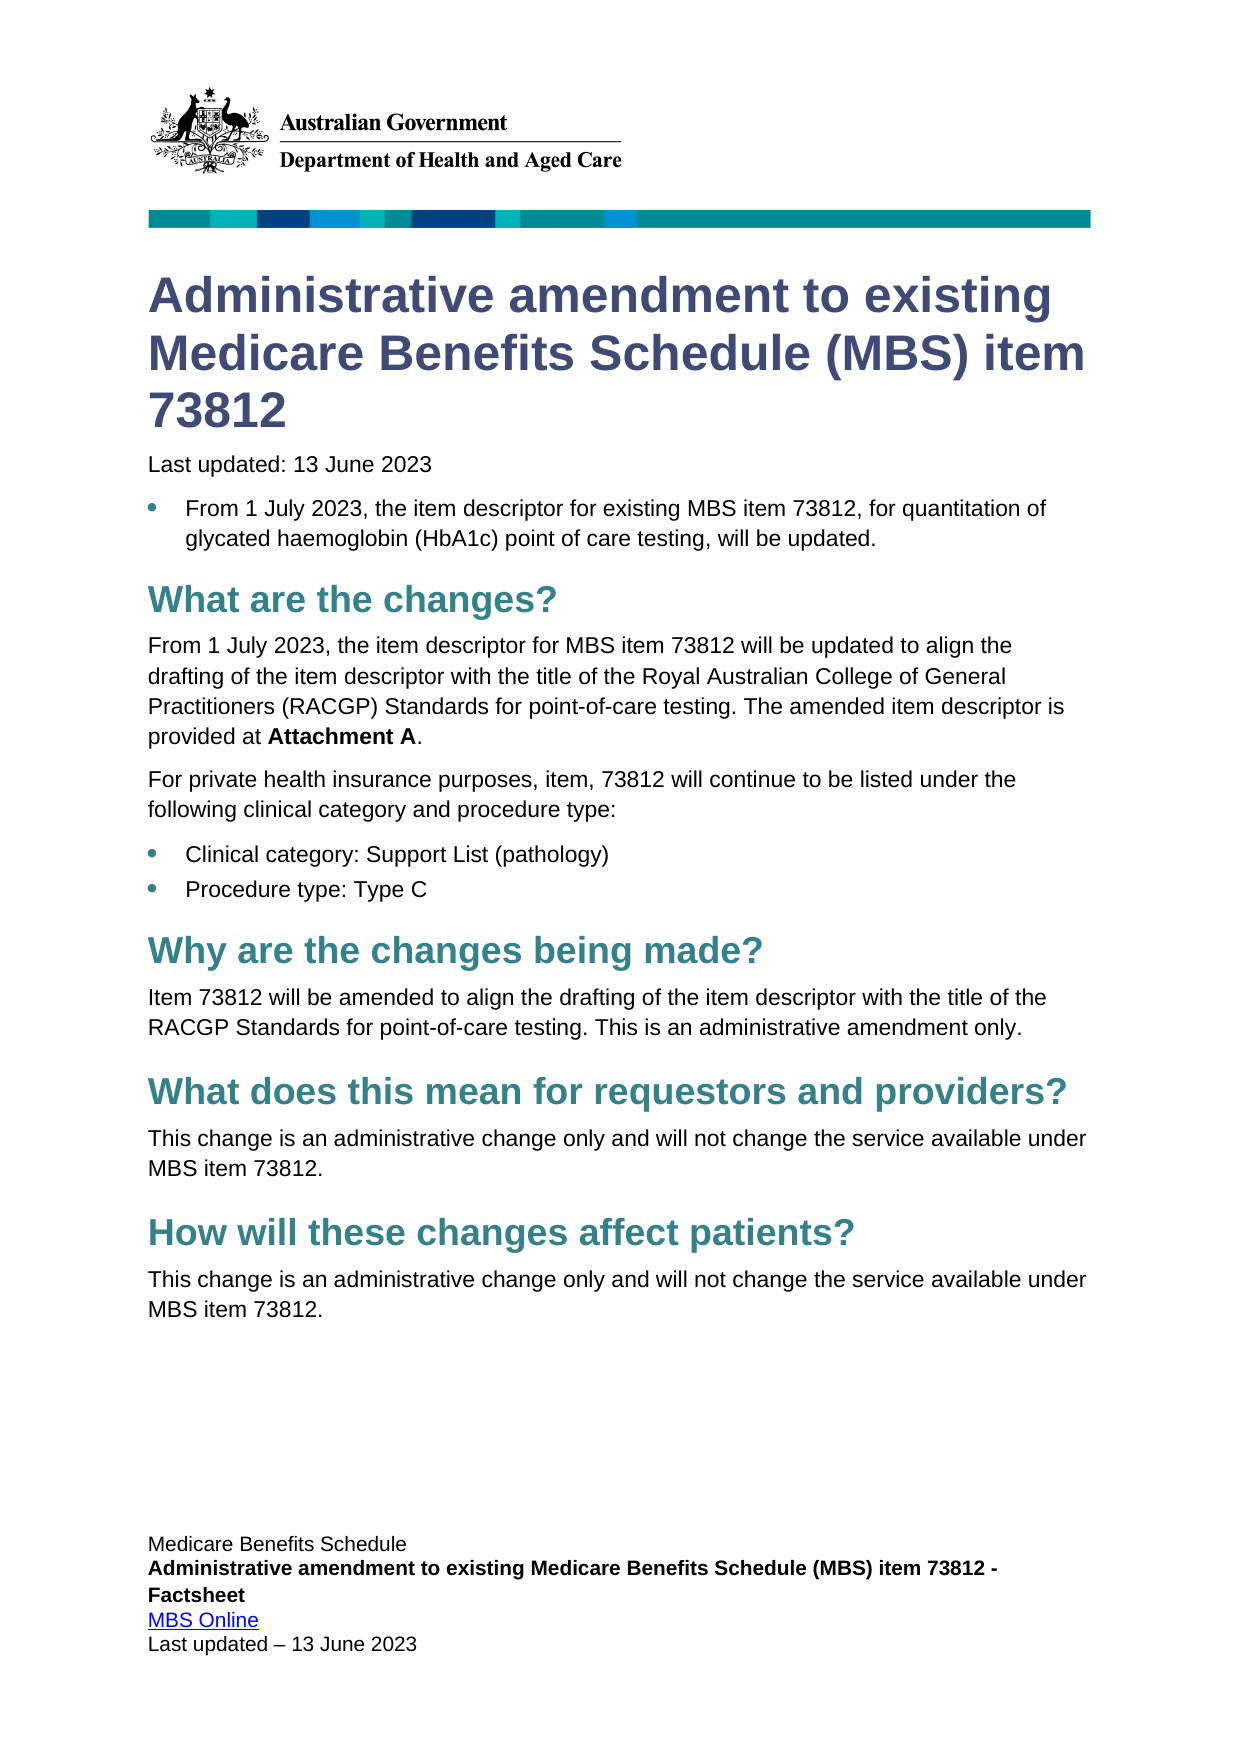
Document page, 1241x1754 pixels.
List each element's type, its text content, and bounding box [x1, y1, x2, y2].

title Administrative amendment to existing Medicare Benefits Schedule (MBS) item 73812 [148, 266, 1092, 438]
list Clinical category: Support List (pathology) [148, 839, 1092, 868]
text This change is an administrative change only and will not change the service available under MBS item 73812. [148, 1125, 1092, 1182]
text Item 73812 will be amended to align the drafting of the item descriptor with the title of the RACGP Standards for point-of-care testing. This is an administrative amendment only. [148, 984, 1092, 1041]
subtitle How will these changes affect patients? [148, 1210, 1092, 1253]
text This change is an administrative change only and will not change the service available under MBS item 73812. [148, 1266, 1092, 1323]
text From 1 July 2023, the item descriptor for MBS item 73812 will be updated to align the drafting of the item descriptor with the title of the Royal Australian College of General Practitioners (RACGP) Standards for point-of-care testing. The amended item descriptor is provided at Attachment A. [148, 632, 1092, 749]
list Procedure type: Type C [148, 874, 1092, 903]
list From 1 July 2023, the item descriptor for existing MBS item 73812, for quantitation of glycated haemoglobin (HbA1c) point of care testing, will be updated. [148, 493, 1092, 552]
text Last updated: 13 June 2023 [148, 451, 1092, 477]
text For private health insurance purposes, item, 73812 will continue to be listed under the following clinical category and procedure type: [148, 766, 1092, 822]
subtitle What does this mean for requestors and providers? [148, 1069, 1092, 1112]
subtitle Why are the changes being made? [148, 928, 1092, 971]
picture [147, 87, 1093, 229]
subtitle What are the changes? [148, 577, 1092, 620]
